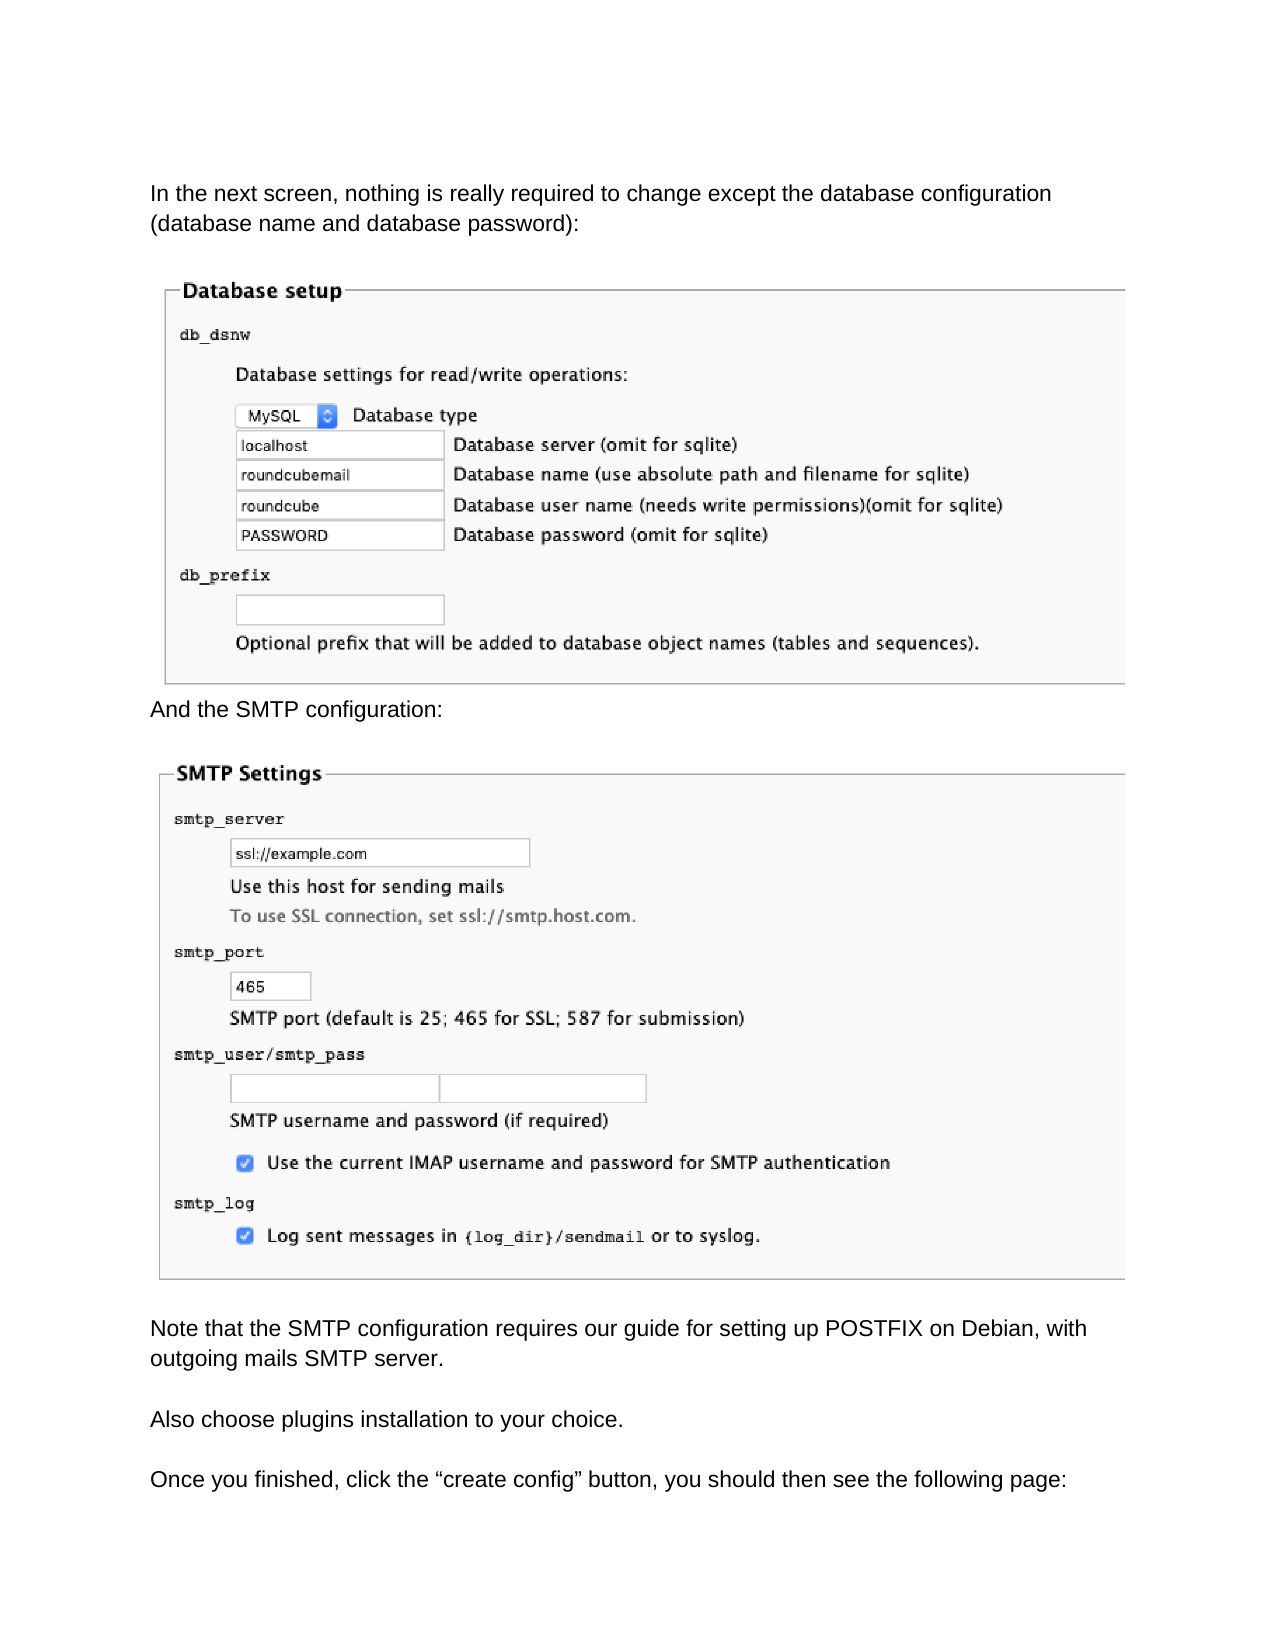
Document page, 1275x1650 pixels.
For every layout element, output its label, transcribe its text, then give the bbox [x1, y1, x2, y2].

picture [150, 756, 1125, 1281]
text In the next screen, nothing is really required to change except the database configuration (database name and database password): [150, 180, 1125, 237]
text Also choose plugins installation to your choice. [150, 1406, 1125, 1432]
text Once you finished, click the “create config” button, you should then see the following page: [150, 1466, 1125, 1492]
text And the SMTP configuration: [150, 696, 1125, 722]
picture [150, 270, 1125, 692]
text Note that the SMTP configuration requires our guide for setting up POSTFIX on Debian, with outgoing mails SMTP server. [150, 1315, 1125, 1372]
